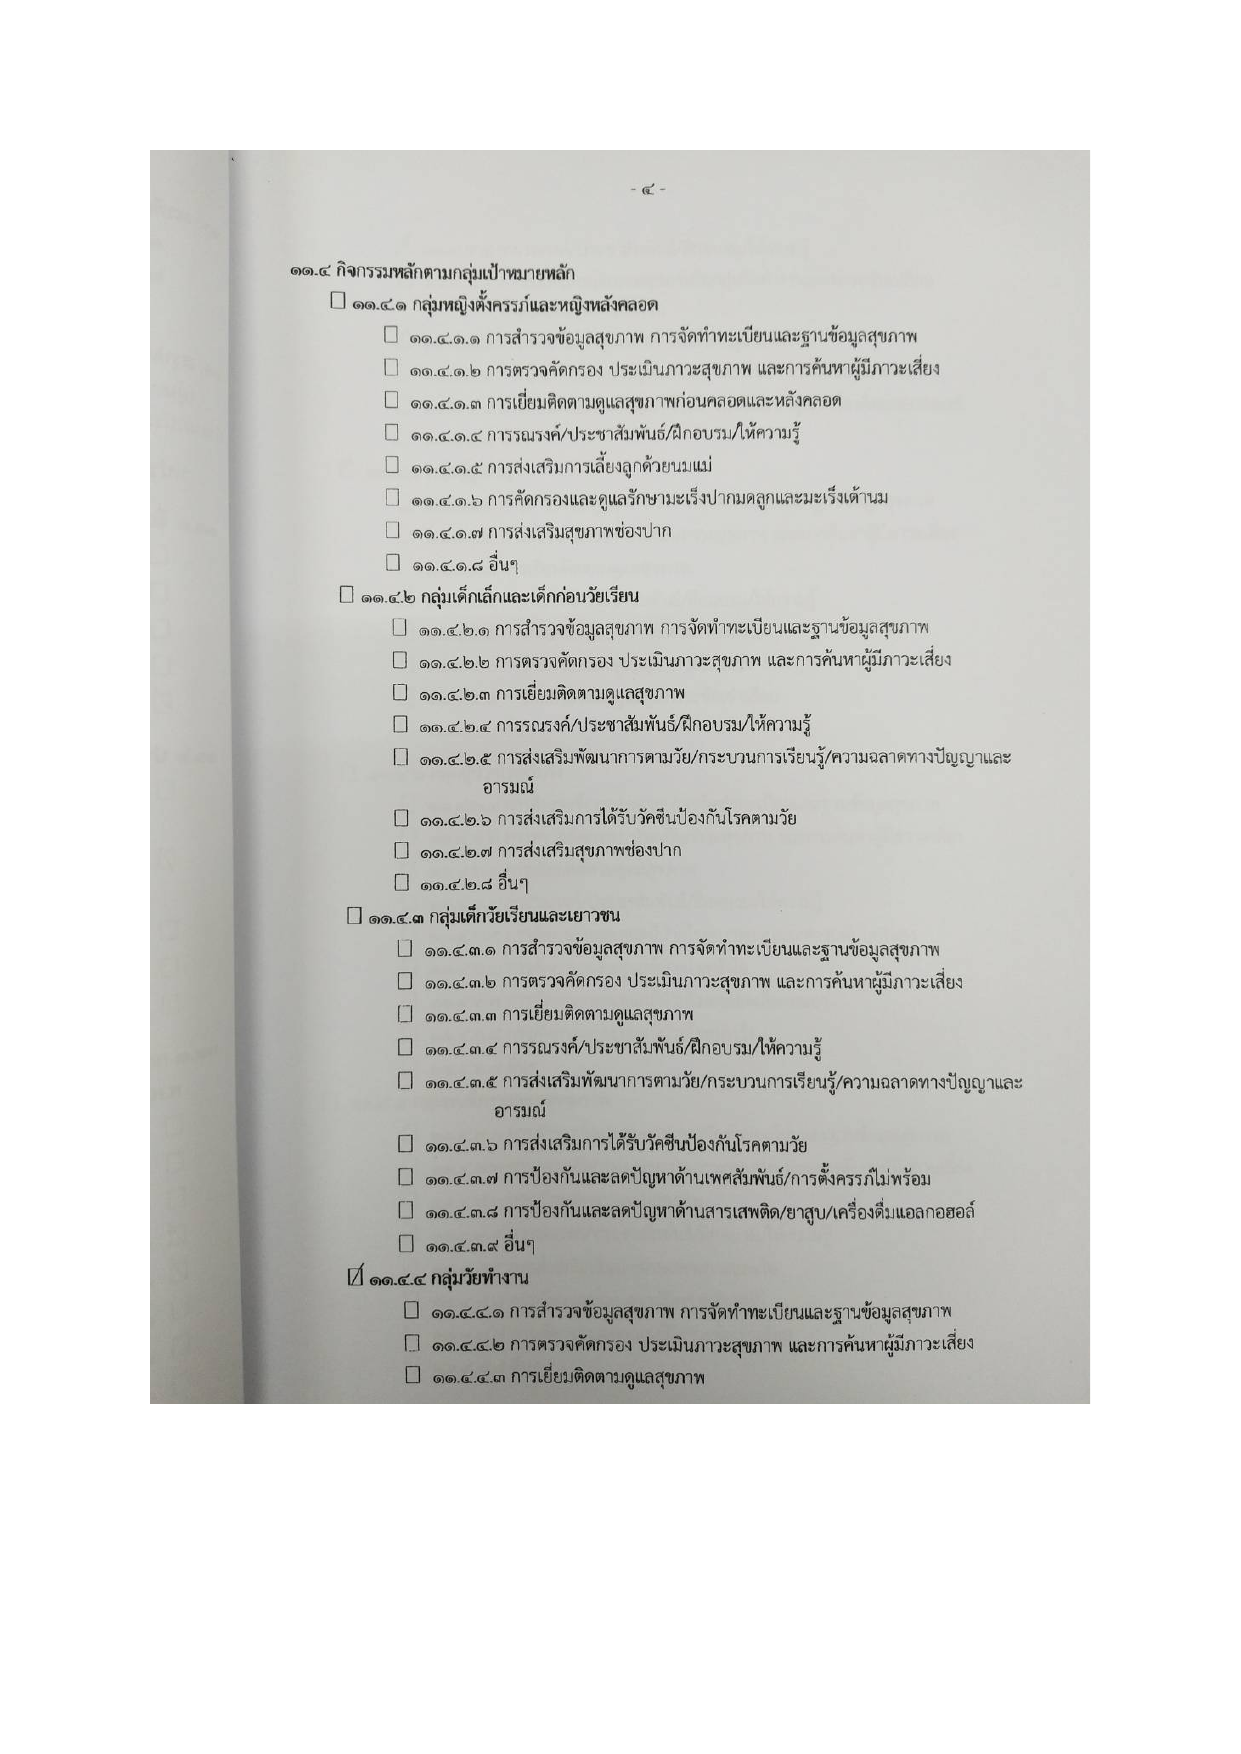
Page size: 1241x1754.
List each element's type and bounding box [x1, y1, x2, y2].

picture [150, 150, 1091, 1404]
